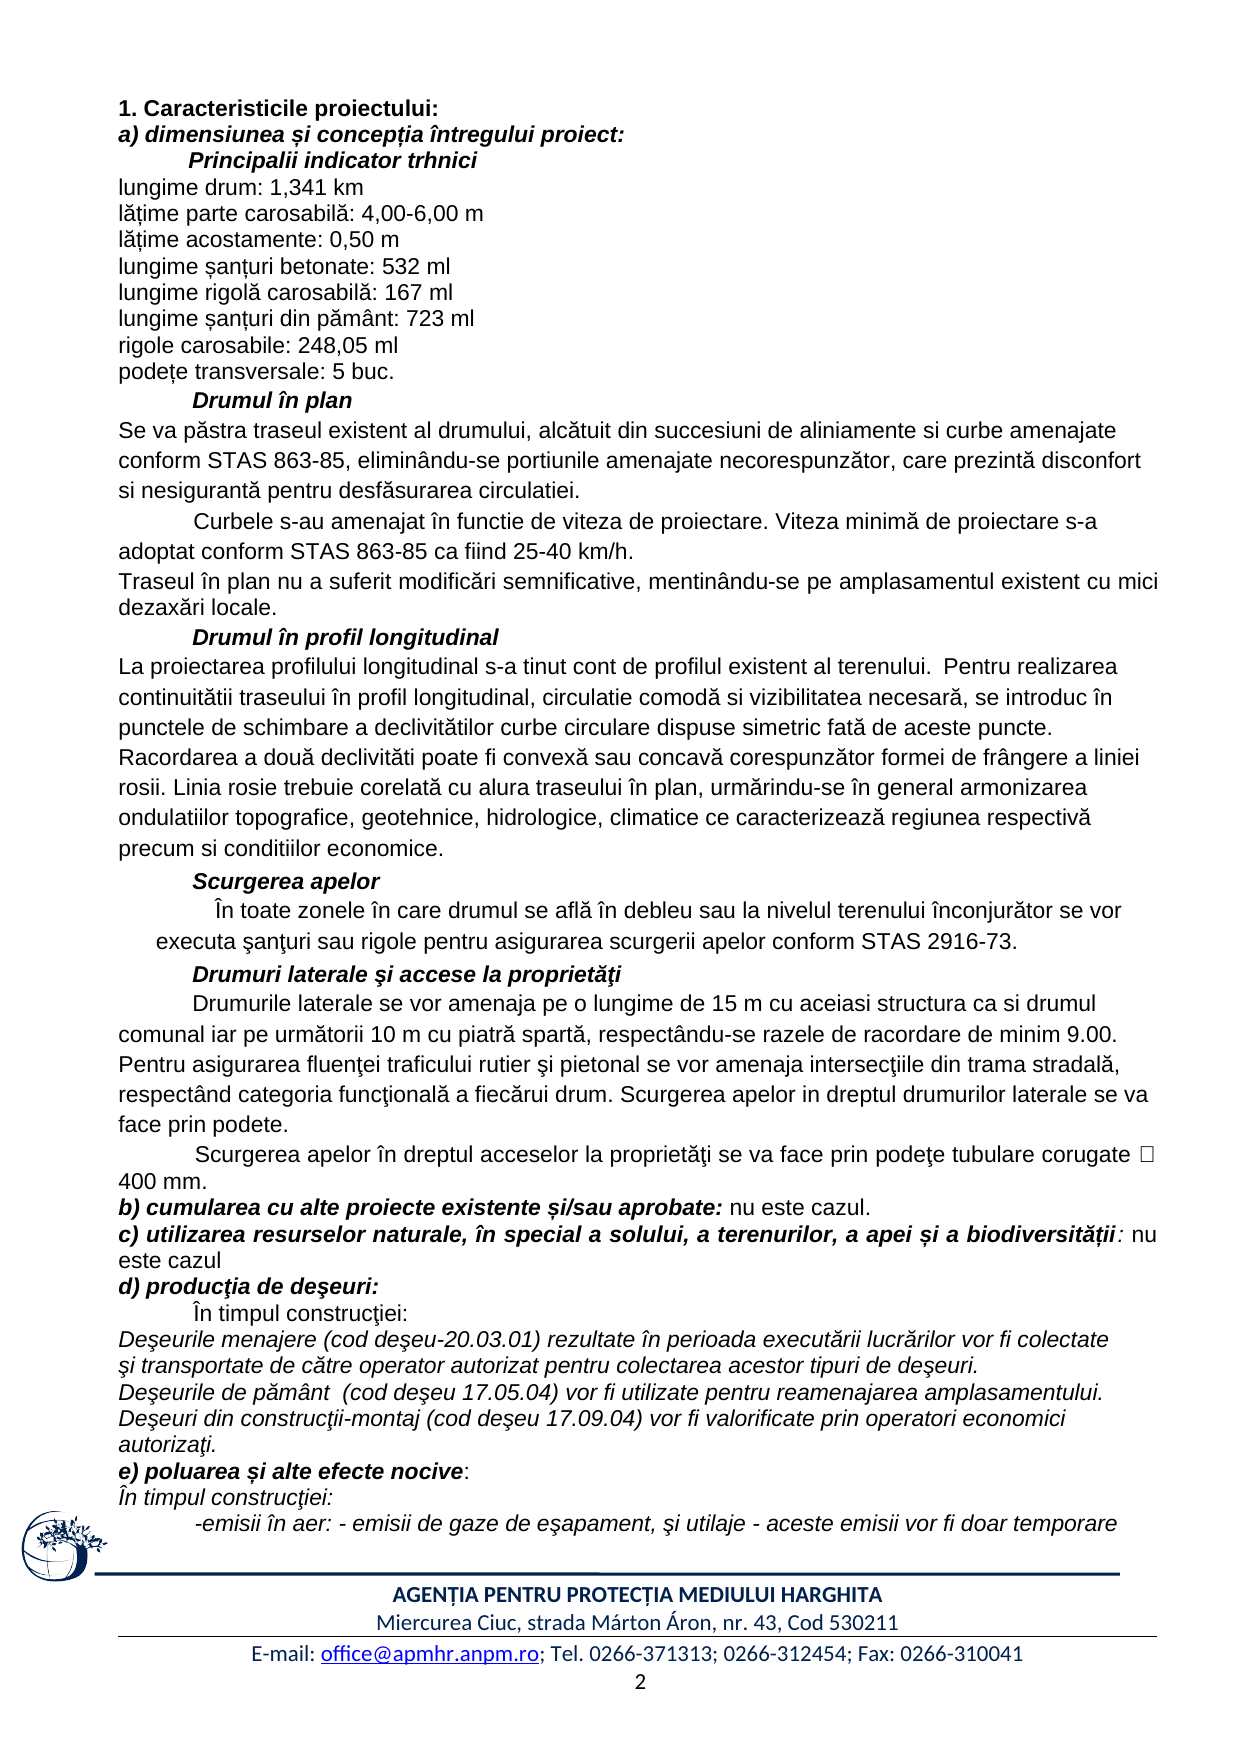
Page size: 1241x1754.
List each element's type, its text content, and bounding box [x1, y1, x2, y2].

text lungime șanțuri din pământ: 723 ml [118, 305, 1157, 332]
text lungime rigolă carosabilă: 167 ml [118, 279, 1157, 305]
text Deşeurile menajere (cod deşeu-20.03.01) rezultate în perioada executării lucrărilor vor fi colectate şi transportate de către operator autorizat pentru colectarea acestor tipuri de deşeuri. [118, 1326, 1121, 1379]
text Deşeurile de pământ (cod deşeu 17.05.04) vor fi utilizate pentru reamenajarea amplasamentului. [118, 1379, 1121, 1405]
text b) cumularea cu alte proiecte existente și/sau aprobate: nu este cazul. [118, 1194, 1157, 1221]
text lungime șanțuri betonate: 532 ml [118, 253, 1157, 279]
text -emisii în aer: - emisii de gaze de eşapament, şi utilaje - aceste emisii vor fi doar temporare [118, 1510, 1121, 1537]
text Scurgerea apelor [192, 866, 1159, 896]
text e) poluarea și alte efecte nocive: [118, 1458, 1157, 1484]
text Principalii indicator trhnici [118, 147, 1157, 173]
text Drumul în plan [192, 385, 1159, 416]
text Traseul în plan nu a suferit modificări semnificative, mentinându-se pe amplasamentul existent cu mici dezaxări locale. [118, 568, 1159, 621]
text În toate zonele în care drumul se află în debleu sau la nivelul terenului înconjurător se vor executa şanţuri sau rigole pentru asigurarea scurgerii apelor conform STAS 2916-73. [156, 897, 1157, 954]
text În timpul construcţiei: [118, 1484, 1121, 1510]
text lățime parte carosabilă: 4,00-6,00 m [118, 200, 1157, 226]
text lățime acostamente: 0,50 m [118, 226, 1157, 253]
text podețe transversale: 5 buc. [118, 358, 1157, 384]
text Deşeuri din construcţii-montaj (cod deşeu 17.09.04) vor fi valorificate prin operatori economici autorizaţi. [118, 1405, 1121, 1458]
text Drumul în profil longitudinal [192, 622, 1159, 652]
text lungime drum: 1,341 km [118, 173, 1157, 200]
text Drumurile laterale se vor amenaja pe o lungime de 15 m cu aceiasi structura ca si drumul comunal iar pe următorii 10 m cu piatră spartă, respectându-se razele de racordare de minim 9.00. Pentru asigurarea fluenţei traficului rutier şi pietonal se vor amenaja intersecţiile din trama stradală, respectând categoria funcţională a fiecărui drum. Scurgerea apelor in dreptul drumurilor laterale se va face prin podete. [118, 990, 1157, 1138]
text c) utilizarea resurselor naturale, în special a solului, a terenurilor, a apei și a biodiversității: nu este cazul [118, 1221, 1157, 1273]
text La proiectarea profilului longitudinal s-a tinut cont de profilul existent al terenului. Pentru realizarea continuitătii traseului în profil longitudinal, circulatie comodă si vizibilitatea necesară, se introduc în punctele de schimbare a declivitătilor curbe circulare dispuse simetric fată de aceste puncte. Racordarea a două declivităti poate fi convexă sau concavă corespunzător formei de frângere a liniei rosii. Linia rosie trebuie corelată cu alura traseului în plan, urmărindu-se în general armonizarea ondulatiilor topografice, geotehnice, hidrologice, climatice ce caracterizează regiunea respectivă precum si conditiilor economice. [118, 653, 1157, 861]
text În timpul construcţiei: [155, 1299, 1121, 1326]
text 1. Caracteristicile proiectului: [118, 94, 1157, 121]
text a) dimensiunea și concepția întregului proiect: [118, 121, 1157, 147]
text Se va păstra traseul existent al drumului, alcătuit din succesiuni de aliniamente si curbe amenajate conform STAS 863-85, eliminându-se portiunile amenajate necorespunzător, care prezintă disconfort si nesigurantă pentru desfăsurarea circulatiei. [118, 417, 1157, 504]
text Scurgerea apelor în dreptul acceselor la proprietăţi se va face prin podeţe tubulare corugate  400 mm. [118, 1141, 1156, 1194]
text d) producţia de deşeuri: [118, 1273, 1157, 1299]
text Drumuri laterale şi accese la proprietăţi [192, 959, 1159, 989]
text rigole carosabile: 248,05 ml [118, 332, 1157, 358]
text Curbele s-au amenajat în functie de viteza de proiectare. Viteza minimă de proiectare s-a adoptat conform STAS 863-85 ca fiind 25-40 km/h. [118, 508, 1157, 564]
